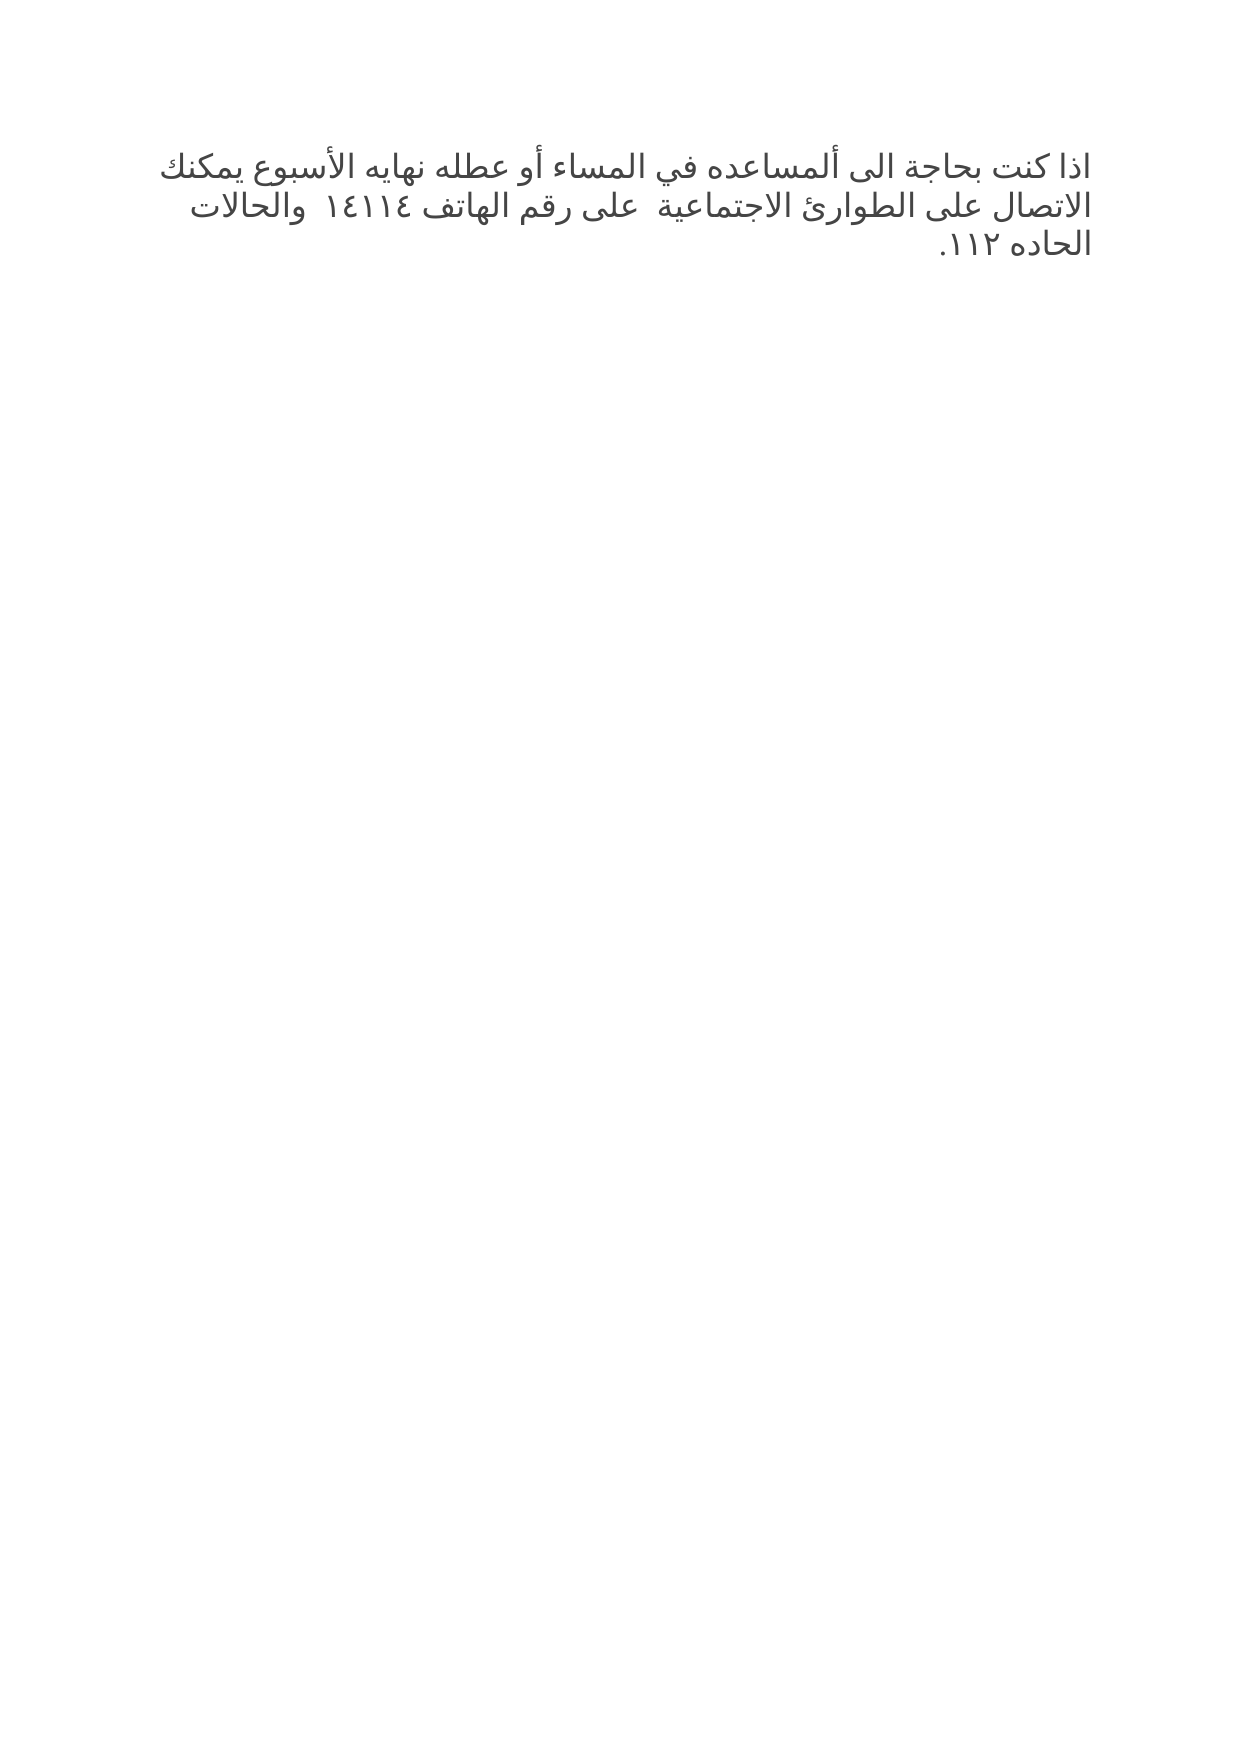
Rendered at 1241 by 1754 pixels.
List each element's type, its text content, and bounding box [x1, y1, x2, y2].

text اذا كنت بحاجة الى ألمساعده في المساء أو عطله نهايه الأسبوع يمكنك الاتصال على الطوارئ الاجتماعية على رقم الهاتف ١٤١١٤ والحالات الحاده ١١٢. [148, 148, 1093, 263]
